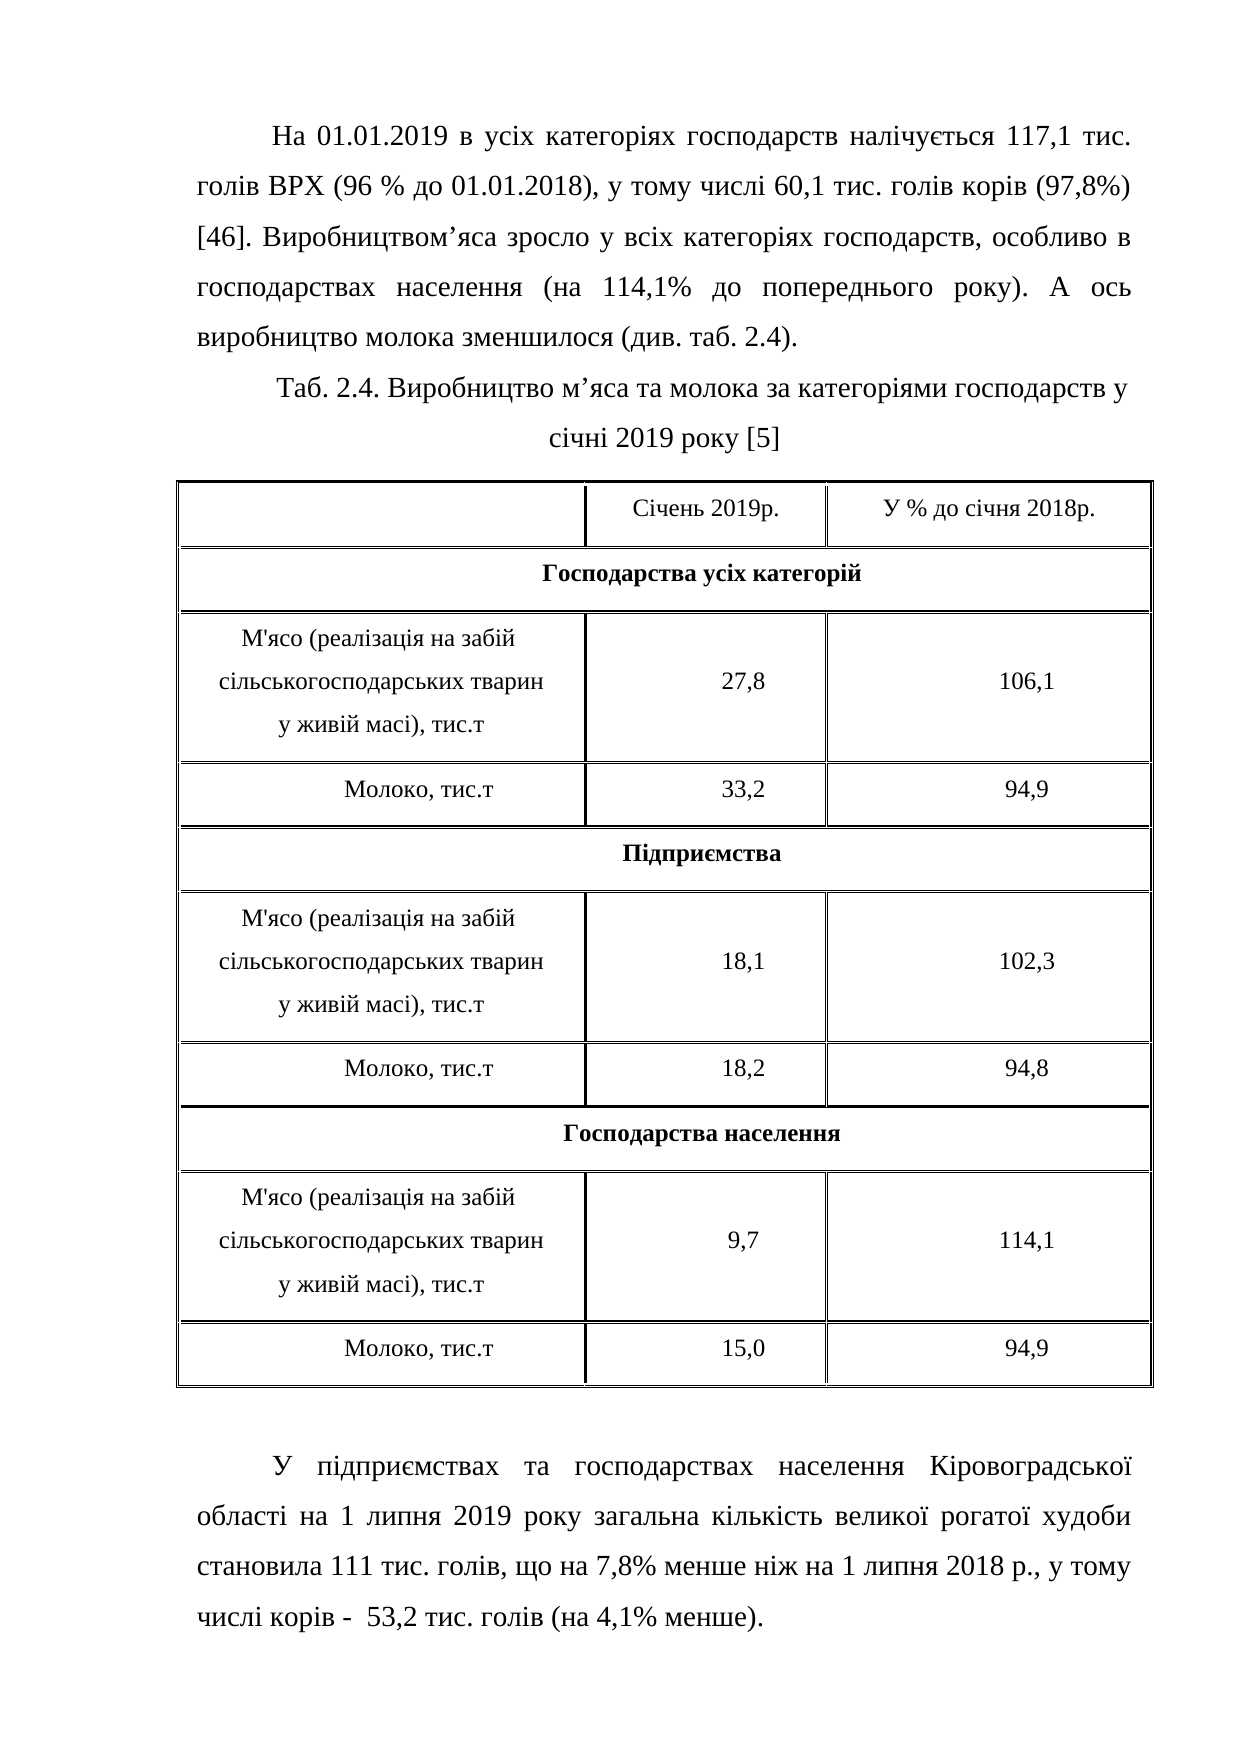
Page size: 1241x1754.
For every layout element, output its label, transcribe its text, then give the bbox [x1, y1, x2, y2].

table_cell Підприємства [179, 825, 1151, 890]
table_cell 33,2 [587, 764, 825, 825]
table_cell М'ясо (реалізація на забій сільськогосподарських тварин у живій масі), тис.т [177, 890, 585, 1041]
table_cell Молоко, тис.т [177, 761, 585, 825]
table_cell М'ясо (реалізація на забій сільськогосподарських тварин у живій масі), тис.т [179, 1170, 584, 1320]
table_cell 15,0 [585, 1324, 826, 1385]
table_header У % до січня 2018р. [826, 483, 1150, 546]
table_cell 102,3 [826, 890, 1152, 1041]
text Таб. 2.4. Виробництво м’яса та молока за категоріями господарств у січні 2019 року [5] [197, 370, 1132, 453]
table_cell 94,9 [826, 761, 1152, 825]
table_cell Господарства усіх категорій [177, 546, 1152, 610]
table_cell 27,8 [587, 614, 825, 761]
table_cell 94,9 [826, 1320, 1151, 1385]
table_cell Молоко, тис.т [179, 1320, 585, 1385]
table_cell 114,1 [828, 1170, 1151, 1320]
table_cell 9,7 [587, 1173, 825, 1320]
text У підприємствах та господарствах населення Кіровоградської області на 1 липня 2019 року загальна кількість великої рогатої худоби становила 111 тис. голів, що на 7,8% менше ніж на 1 липня 2018 р., у тому числі корів - 53,2 тис. голів (на 4,1% менше). [197, 1448, 1132, 1632]
table_header [179, 482, 585, 546]
table_cell 94,8 [826, 1041, 1152, 1105]
table_cell М'ясо (реалізація на забій сільськогосподарських тварин у живій масі), тис.т [179, 610, 584, 761]
table_cell Молоко, тис.т [177, 1041, 585, 1105]
text На 01.01.2019 в усіх категоріях господарств налічується 117,1 тис. голів ВРХ (96 % до 01.01.2018), у тому числі 60,1 тис. голів корів (97,8%) [46]. Виробництвом’яса зросло у всіх категоріях господарств, особливо в господарствах населення (на 114,1% до попереднього року). А ось виробництво молока зменшилося (див. таб. 2.4). [197, 118, 1132, 353]
table_cell 18,2 [587, 1044, 825, 1105]
table_cell 18,1 [587, 893, 825, 1041]
table_header Січень 2019р. [585, 483, 826, 546]
table_cell Господарства населення [179, 1105, 1150, 1169]
table_cell 106,1 [828, 610, 1151, 761]
